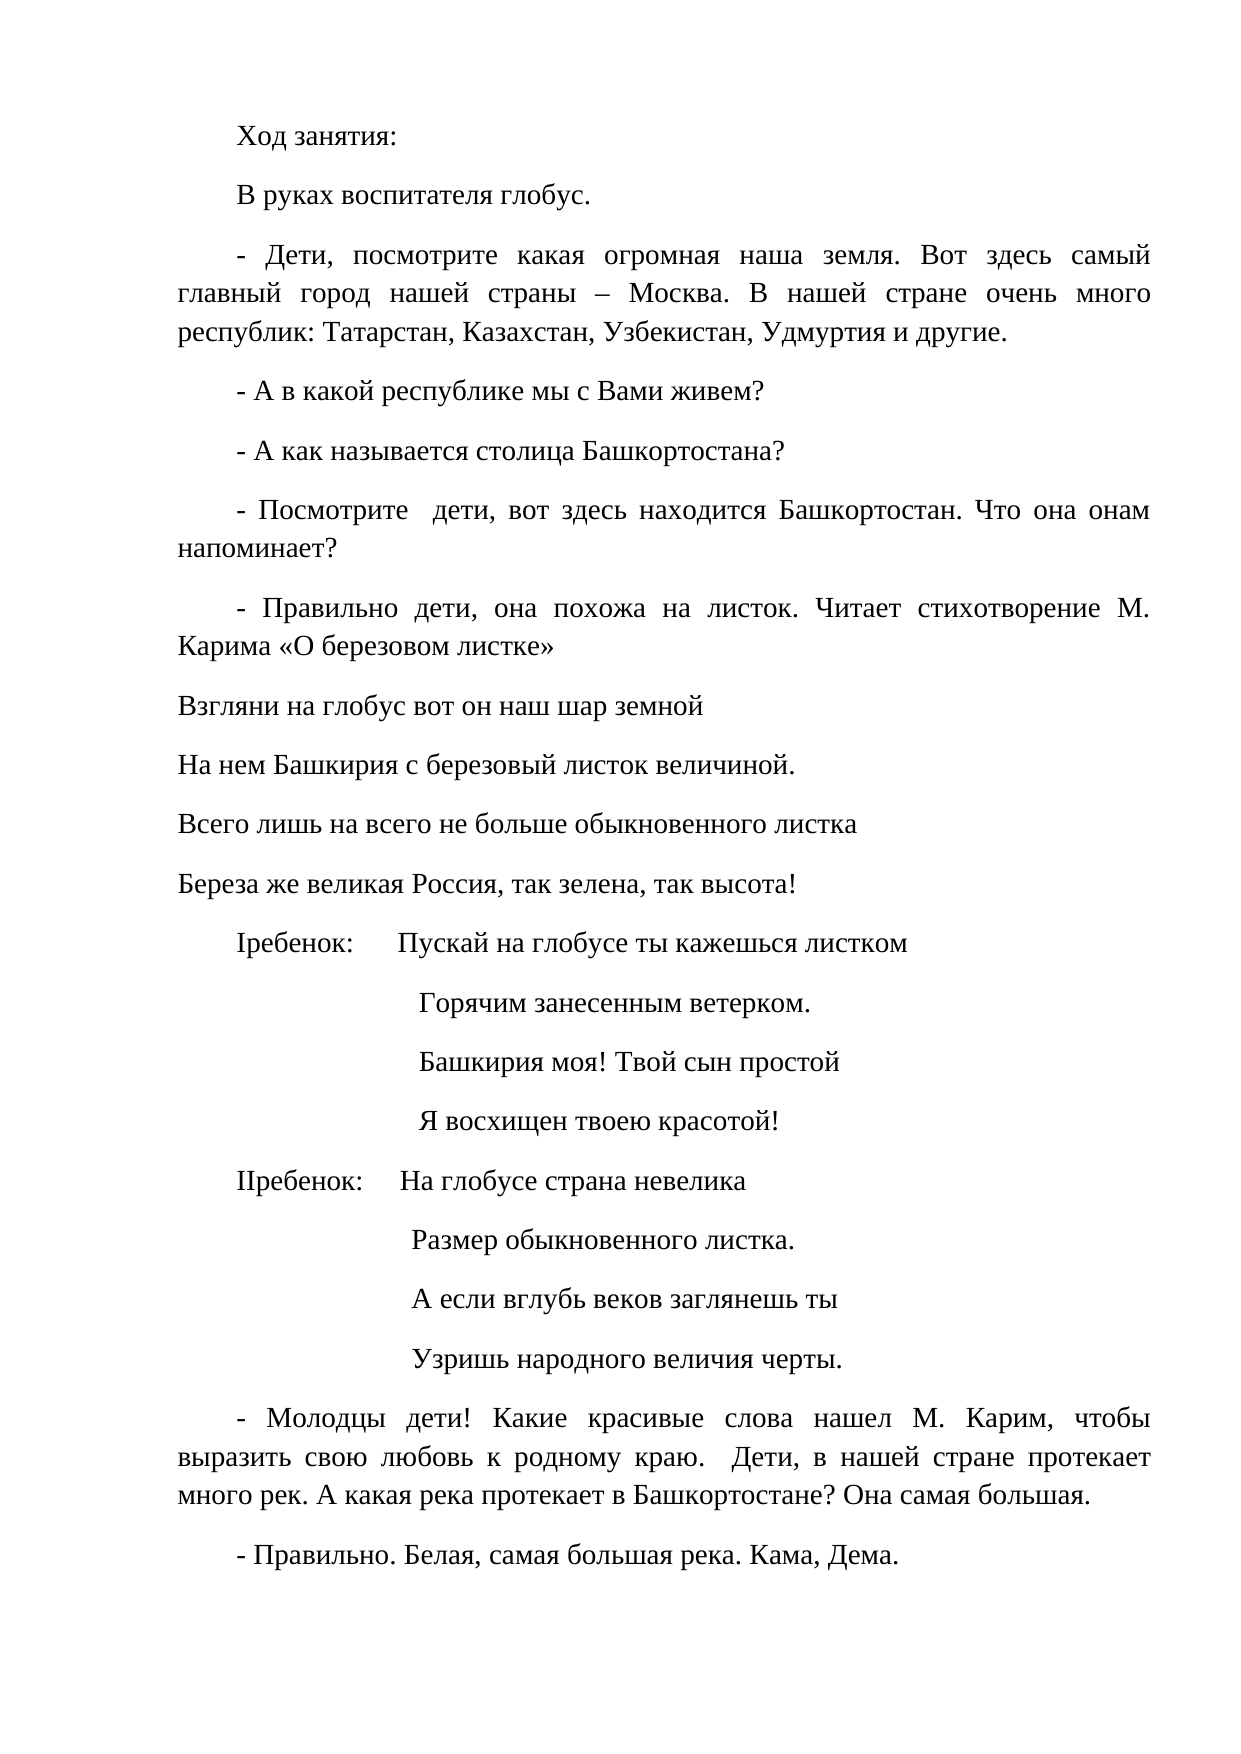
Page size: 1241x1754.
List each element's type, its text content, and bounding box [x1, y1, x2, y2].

text Iребенок: Пускай на глобусе ты кажешься листком [177, 925, 1152, 959]
text - Посмотрите дети, вот здесь находится Башкортостан. Что она онам напоминает? [177, 492, 1152, 564]
text - Правильно дети, она похожа на листок. Читает стихотворение М. Карима «О березовом листке» [177, 590, 1152, 662]
text А если вглубь веков заглянешь ты [177, 1282, 1152, 1315]
text Узришь народного величия черты. [177, 1341, 1152, 1374]
text IIребенок: На глобусе страна невелика [177, 1163, 1152, 1196]
text Я восхищен твоею красотой! [177, 1103, 1152, 1137]
text Всего лишь на всего не больше обыкновенного листка [177, 807, 1152, 840]
text В руках воспитателя глобус. [177, 177, 1152, 211]
text Береза же великая Россия, так зелена, так высота! [177, 866, 1152, 899]
text - А в какой республике мы с Вами живем? [177, 373, 1152, 407]
text Ход занятия: [177, 118, 1152, 152]
text Горячим занесенным ветерком. [177, 985, 1152, 1018]
text - Молодцы дети! Какие красивые слова нашел М. Карим, чтобы выразить свою любовь к родному краю. Дети, в нашей стране протекает много рек. А какая река протекает в Башкортостане? Она самая большая. [177, 1400, 1152, 1511]
text Размер обыкновенного листка. [177, 1222, 1152, 1256]
text - А как называется столица Башкортостана? [177, 433, 1152, 466]
text На нем Башкирия с березовый листок величиной. [177, 747, 1152, 781]
text - Дети, посмотрите какая огромная наша земля. Вот здесь самый главный город нашей страны – Москва. В нашей стране очень много республик: Татарстан, Казахстан, Узбекистан, Удмуртия и другие. [177, 237, 1152, 347]
text Башкирия моя! Твой сын простой [177, 1044, 1152, 1078]
text - Правильно. Белая, самая большая река. Кама, Дема. [177, 1537, 1152, 1570]
text Взгляни на глобус вот он наш шар земной [177, 688, 1152, 721]
